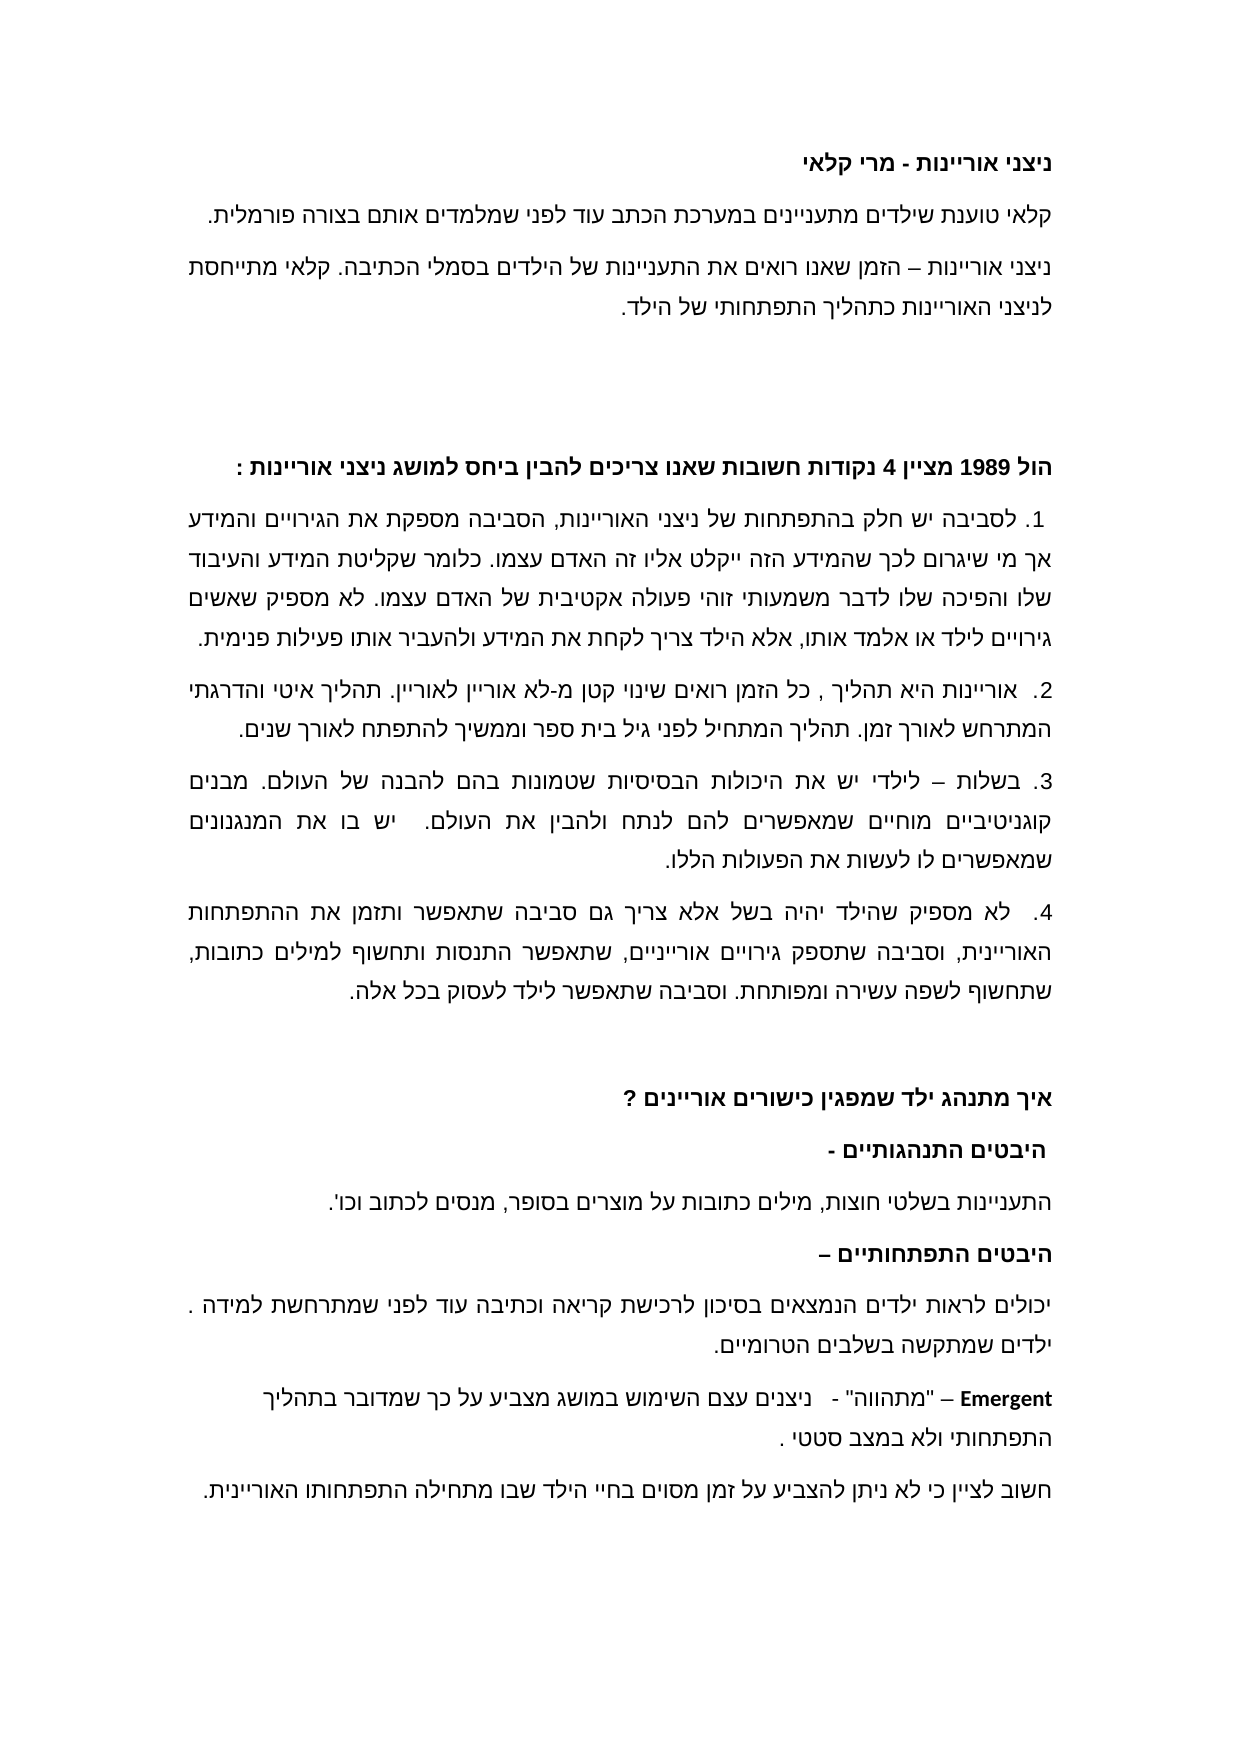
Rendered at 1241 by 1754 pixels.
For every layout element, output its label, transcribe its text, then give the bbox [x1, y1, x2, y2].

text 1. לסביבה יש חלק בהתפתחות של ניצני האוריינות, הסביבה מספקת את הגירויים והמידע אך מי שיגרום לכך שהמידע הזה ייקלט אליו זה האדם עצמו. כלומר שקליטת המידע והעיבוד שלו והפיכה שלו לדבר משמעותי זוהי פעולה אקטיבית של האדם עצמו. לא מספיק שאשים גירויים לילד או אלמד אותו, אלא הילד צריך לקחת את המידע ולהעביר אותו פעילות פנימית. [187, 506, 1053, 651]
text חשוב לציין כי לא ניתן להצביע על זמן מסוים בחיי הילד שבו מתחילה התפתחותו האוריינית. [187, 1477, 1053, 1503]
text התעניינות בשלטי חוצות, מילים כתובות על מוצרים בסופר, מנסים לכתוב וכו'. [187, 1188, 1053, 1215]
text Emergent – "מתהווה" - ניצנים עצם השימוש במושג מצביע על כך שמדובר בתהליך התפתחותי ולא במצב סטטי . [187, 1384, 1053, 1451]
text היבטים התפתחותיים – [187, 1241, 1053, 1267]
text היבטים התנהגותיים - [187, 1137, 1053, 1163]
text קלאי טוענת שילדים מתעניינים במערכת הכתב עוד לפני שמלמדים אותם בצורה פורמלית. [187, 202, 1053, 228]
text 4. לא מספיק שהילד יהיה בשל אלא צריך גם סביבה שתאפשר ותזמן את ההתפתחות האוריינית, וסביבה שתספק גירויים אורייניים, שתאפשר התנסות ותחשוף למילים כתובות, שתחשוף לשפה עשירה ומפותחת. וסביבה שתאפשר לילד לעסוק בכל אלה. [187, 899, 1053, 1004]
text יכולים לראות ילדים הנמצאים בסיכון לרכישת קריאה וכתיבה עוד לפני שמתרחשת למידה . ילדים שמתקשה בשלבים הטרומיים. [187, 1292, 1053, 1358]
text 2. אוריינות היא תהליך , כל הזמן רואים שינוי קטן מ-לא אוריין לאוריין. תהליך איטי והדרגתי המתרחש לאורך זמן. תהליך המתחיל לפני גיל בית ספר וממשיך להתפתח לאורך שנים. [187, 677, 1053, 743]
text ניצני אוריינות – הזמן שאנו רואים את התעניינות של הילדים בסמלי הכתיבה. קלאי מתייחסת לניצני האוריינות כתהליך התפתחותי של הילד. [187, 254, 1053, 320]
text איך מתנהג ילד שמפגין כישורים אוריינים ? [187, 1084, 1053, 1111]
text הול 1989 מציין 4 נקודות חשובות שאנו צריכים להבין ביחס למושג ניצני אוריינות : [187, 454, 1053, 481]
text 3. בשלות – לילדי יש את היכולות הבסיסיות שטמונות בהם להבנה של העולם. מבנים קוגניטיביים מוחיים שמאפשרים להם לנתח ולהבין את העולם. יש בו את המנגנונים שמאפשרים לו לעשות את הפעולות הללו. [187, 768, 1053, 873]
text ניצני אוריינות - מרי קלאי [187, 150, 1053, 176]
